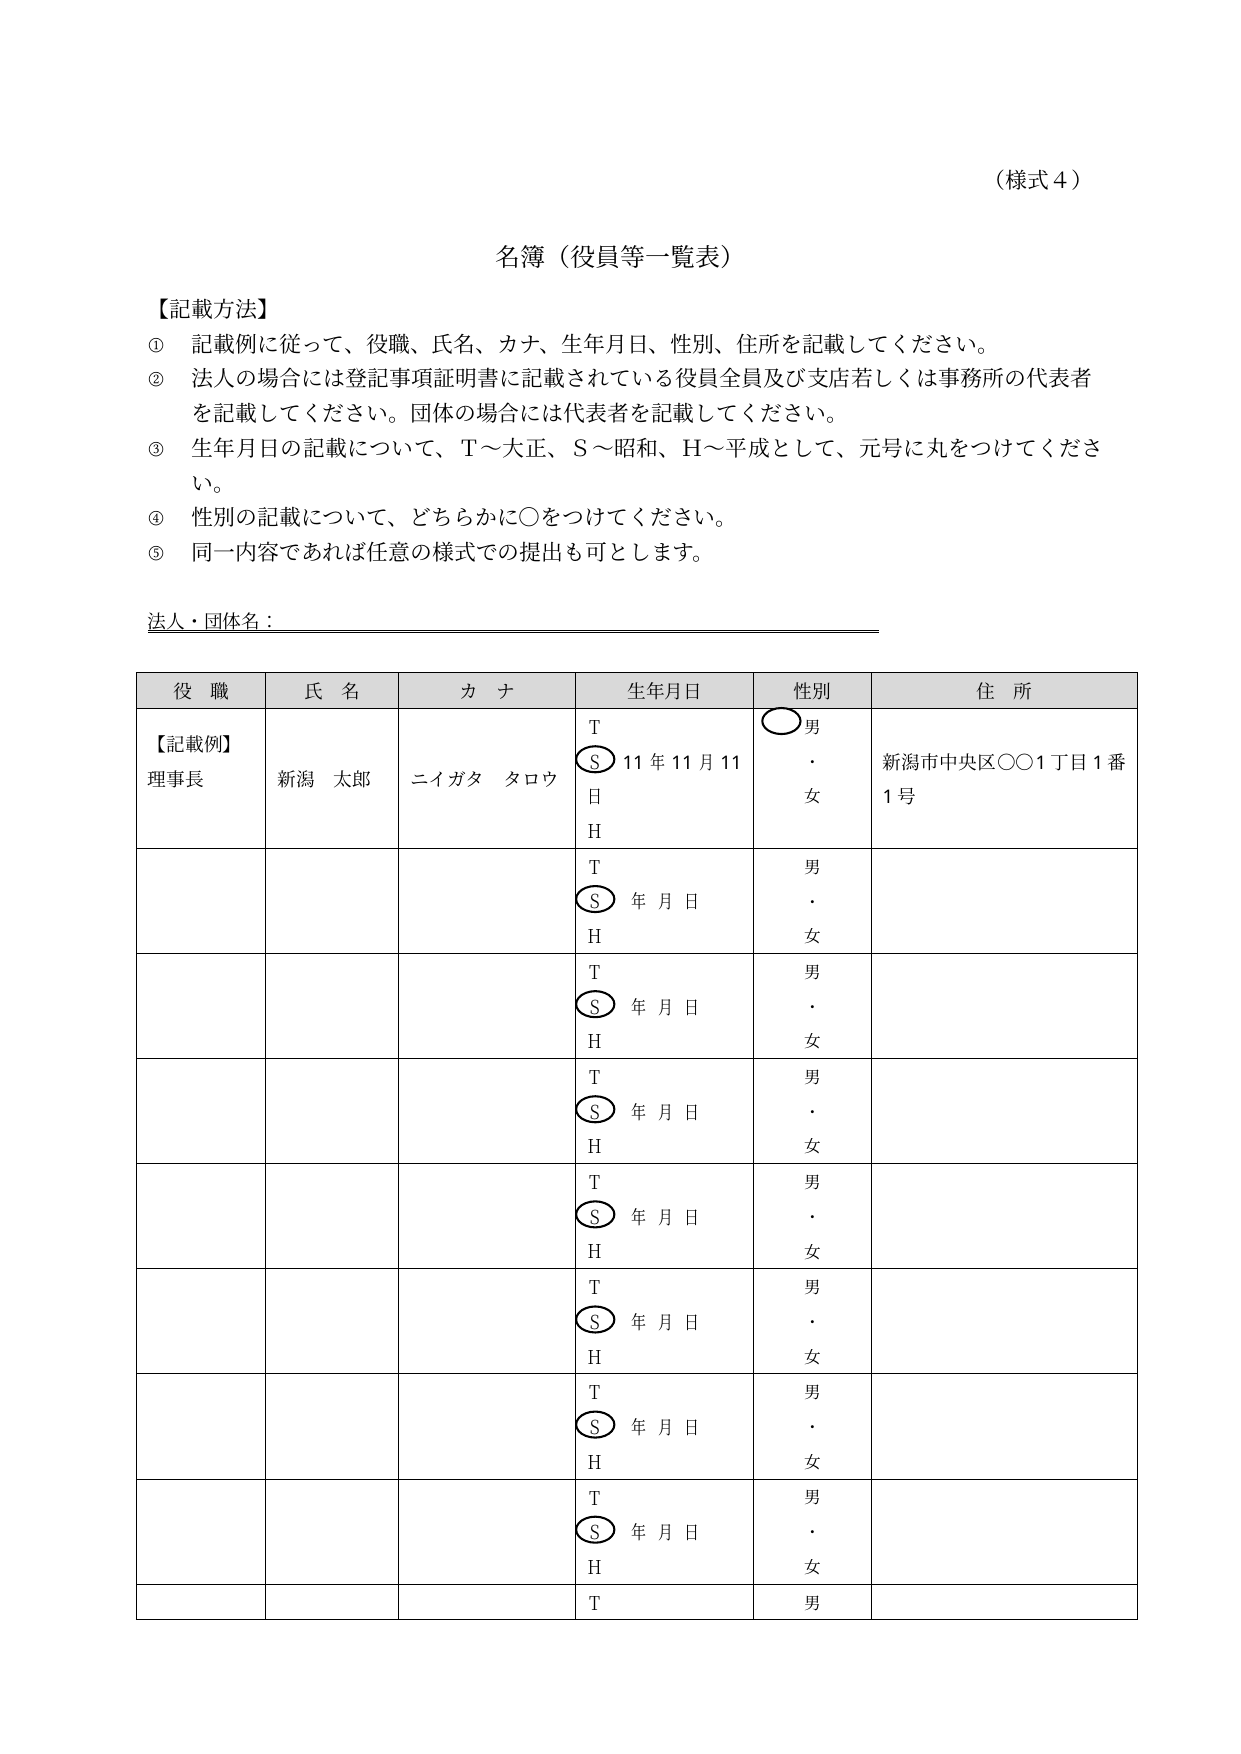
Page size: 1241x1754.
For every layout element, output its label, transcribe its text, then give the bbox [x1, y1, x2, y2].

table_cell [137, 1059, 265, 1163]
table_cell [137, 1269, 265, 1373]
table_header 氏 名 [266, 673, 398, 708]
table_cell [872, 1480, 1137, 1583]
table_cell 男 ・ 女 [754, 1585, 871, 1619]
table_cell [137, 1585, 265, 1619]
table_cell 男 ・ 女 [754, 954, 871, 1058]
table_cell [872, 1164, 1137, 1268]
table_cell [266, 954, 398, 1058]
table_cell [872, 1269, 1137, 1373]
table_header 性別 [754, 673, 871, 708]
table_cell [399, 1374, 575, 1478]
table_header 住 所 [872, 673, 1137, 708]
list 性別の記載について、どちらかに○をつけてください。 [148, 499, 1092, 533]
table_cell 【記載例】 理事長 [137, 709, 265, 848]
table_cell [266, 1585, 398, 1619]
table_cell [266, 1164, 398, 1268]
text 名簿（役員等一覧表） [148, 221, 1092, 291]
table_cell [399, 1059, 575, 1163]
table_cell [137, 1164, 265, 1268]
table_cell [266, 1374, 398, 1478]
table_cell [266, 1059, 398, 1163]
table_cell 男 ・ 女 [754, 1059, 871, 1163]
table_cell Ｔ Ｓ 年 月 日 Ｈ [576, 1585, 753, 1619]
table_cell [399, 954, 575, 1058]
table_cell 男 ・ 女 [754, 709, 871, 848]
table_cell [872, 849, 1137, 953]
table_cell 男 ・ 女 [754, 1374, 871, 1478]
table_cell [137, 954, 265, 1058]
table_cell [266, 1480, 398, 1583]
list 生年月日の記載について、Ｔ～大正、Ｓ～昭和、Ｈ～平成として、元号に丸をつけてください。 [148, 429, 1107, 499]
list 法人の場合には登記事項証明書に記載されている役員全員及び支店若しくは事務所の代表者を記載してください。団体の場合には代表者を記載してください。 [148, 360, 1092, 429]
table_cell [872, 1059, 1137, 1163]
table_cell 新潟市中央区○○1丁目1番1号 [872, 709, 1137, 848]
table_cell Ｔ Ｓ 年 月 日 Ｈ [576, 1374, 753, 1478]
table_cell Ｔ Ｓ 年 月 日 Ｈ [576, 954, 753, 1058]
table_cell [399, 1480, 575, 1583]
table_cell Ｔ Ｓ 年 月 日 Ｈ [576, 1269, 753, 1373]
text （様式４） [148, 162, 1092, 196]
table_cell 男 ・ 女 [754, 1269, 871, 1373]
table_cell ニイガタ タロウ [399, 709, 575, 848]
table_cell [872, 1585, 1137, 1619]
table_cell Ｔ Ｓ 年 月 日 Ｈ [576, 1059, 753, 1163]
table_cell Ｔ Ｓ 年 月 日 Ｈ [576, 849, 753, 953]
text 【記載方法】 [148, 291, 1092, 325]
table_header 役 職 [137, 673, 265, 708]
table_cell [137, 1480, 265, 1583]
table_header 生年月日 [576, 673, 753, 708]
table_cell Ｔ Ｓ 年 月 日 Ｈ [576, 1164, 753, 1268]
table_cell [137, 849, 265, 953]
table_cell 新潟 太郎 [266, 709, 398, 848]
table_cell [399, 1269, 575, 1373]
list 記載例に従って、役職、氏名、カナ、生年月日、性別、住所を記載してください。 [148, 325, 1092, 360]
table_cell [399, 1585, 575, 1619]
table_cell 男 ・ 女 [754, 1480, 871, 1583]
table_cell 男 ・ 女 [754, 849, 871, 953]
table_cell Ｔ Ｓ 11年11月11日 Ｈ [576, 709, 753, 848]
table_cell 男 ・ 女 [754, 1164, 871, 1268]
table_cell [872, 954, 1137, 1058]
list 同一内容であれば任意の様式での提出も可とします。 [148, 533, 1092, 568]
table_cell [872, 1374, 1137, 1478]
table_cell [399, 1164, 575, 1268]
table_cell [137, 1374, 265, 1478]
table_header カ ナ [399, 673, 575, 708]
table_cell [266, 849, 398, 953]
table_cell [399, 849, 575, 953]
table_cell Ｔ Ｓ 年 月 日 Ｈ [576, 1480, 753, 1583]
text 法人・団体名： [148, 603, 1092, 638]
table_cell [266, 1269, 398, 1373]
